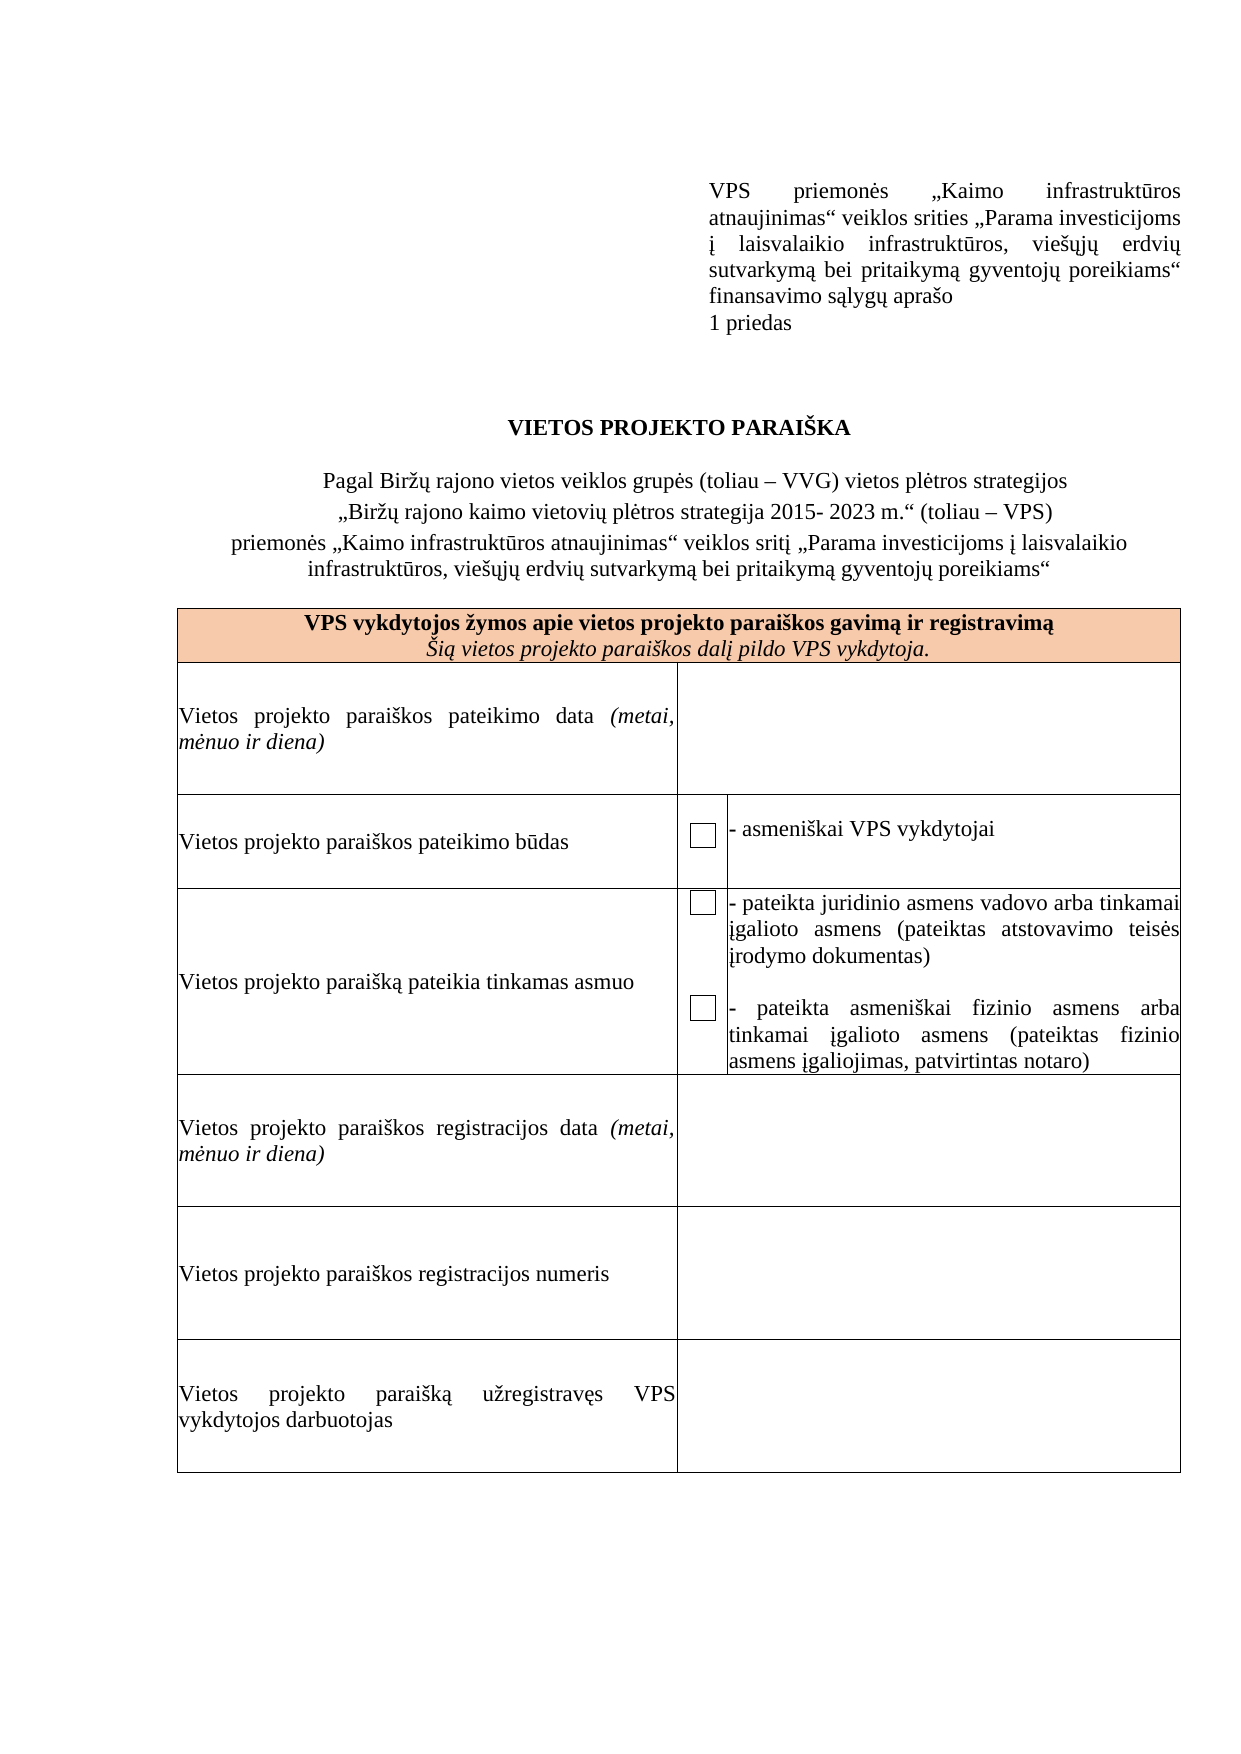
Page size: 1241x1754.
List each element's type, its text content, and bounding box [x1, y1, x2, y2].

table_cell Vietos projekto paraiškos pateikimo data (metai, mėnuo ir diena) [178, 663, 677, 794]
table_cell [678, 889, 727, 1073]
table_cell - asmeniškai VPS vykdytojai [728, 795, 1180, 888]
text 1 priedas [709, 309, 1181, 335]
table_cell Vietos projekto paraiškos registracijos numeris [178, 1207, 677, 1339]
text Pagal Biržų rajono vietos veiklos grupės (toliau – VVG) vietos plėtros strategijos [177, 467, 1181, 493]
table_cell Vietos projekto paraiškos pateikimo būdas [178, 795, 677, 888]
table_cell [678, 1207, 1180, 1339]
table_cell Vietos projekto paraišką pateikia tinkamas asmuo [178, 889, 677, 1073]
text „Biržų rajono kaimo vietovių plėtros strategija 2015- 2023 m.“ (toliau – VPS) [177, 498, 1181, 524]
table_cell [678, 795, 727, 888]
text VPS priemonės „Kaimo infrastruktūros atnaujinimas“ veiklos srities „Parama investicijoms į laisvalaikio infrastruktūros, viešųjų erdvių sutvarkymą bei pritaikymą gyventojų poreikiams“ finansavimo sąlygų aprašo [709, 177, 1181, 309]
table_cell [678, 663, 1180, 794]
text priemonės „Kaimo infrastruktūros atnaujinimas“ veiklos sritį „Parama investicijoms į laisvalaikio infrastruktūros, viešųjų erdvių sutvarkymą bei pritaikymą gyventojų poreikiams“ [177, 529, 1181, 581]
table_cell Vietos projekto paraišką užregistravęs VPS vykdytojos darbuotojas [178, 1340, 677, 1472]
table_cell [678, 1340, 1180, 1472]
table_cell - pateikta juridinio asmens vadovo arba tinkamai įgalioto asmens (pateiktas atstovavimo teisės įrodymo dokumentas) - pateikta asmeniškai fizinio asmens arba tinkamai įgalioto asmens (pateiktas fizinio asmens įgaliojimas, patvirtintas notaro) [728, 889, 1180, 1073]
text VIETOS PROJEKTO PARAIŠKA [177, 414, 1181, 441]
table_cell Vietos projekto paraiškos registracijos data (metai, mėnuo ir diena) [178, 1075, 677, 1206]
table_header VPS vykdytojos žymos apie vietos projekto paraiškos gavimą ir registravimą Šią vietos projekto paraiškos dalį pildo VPS vykdytoja. [178, 609, 1180, 662]
table_cell [678, 1075, 1180, 1206]
